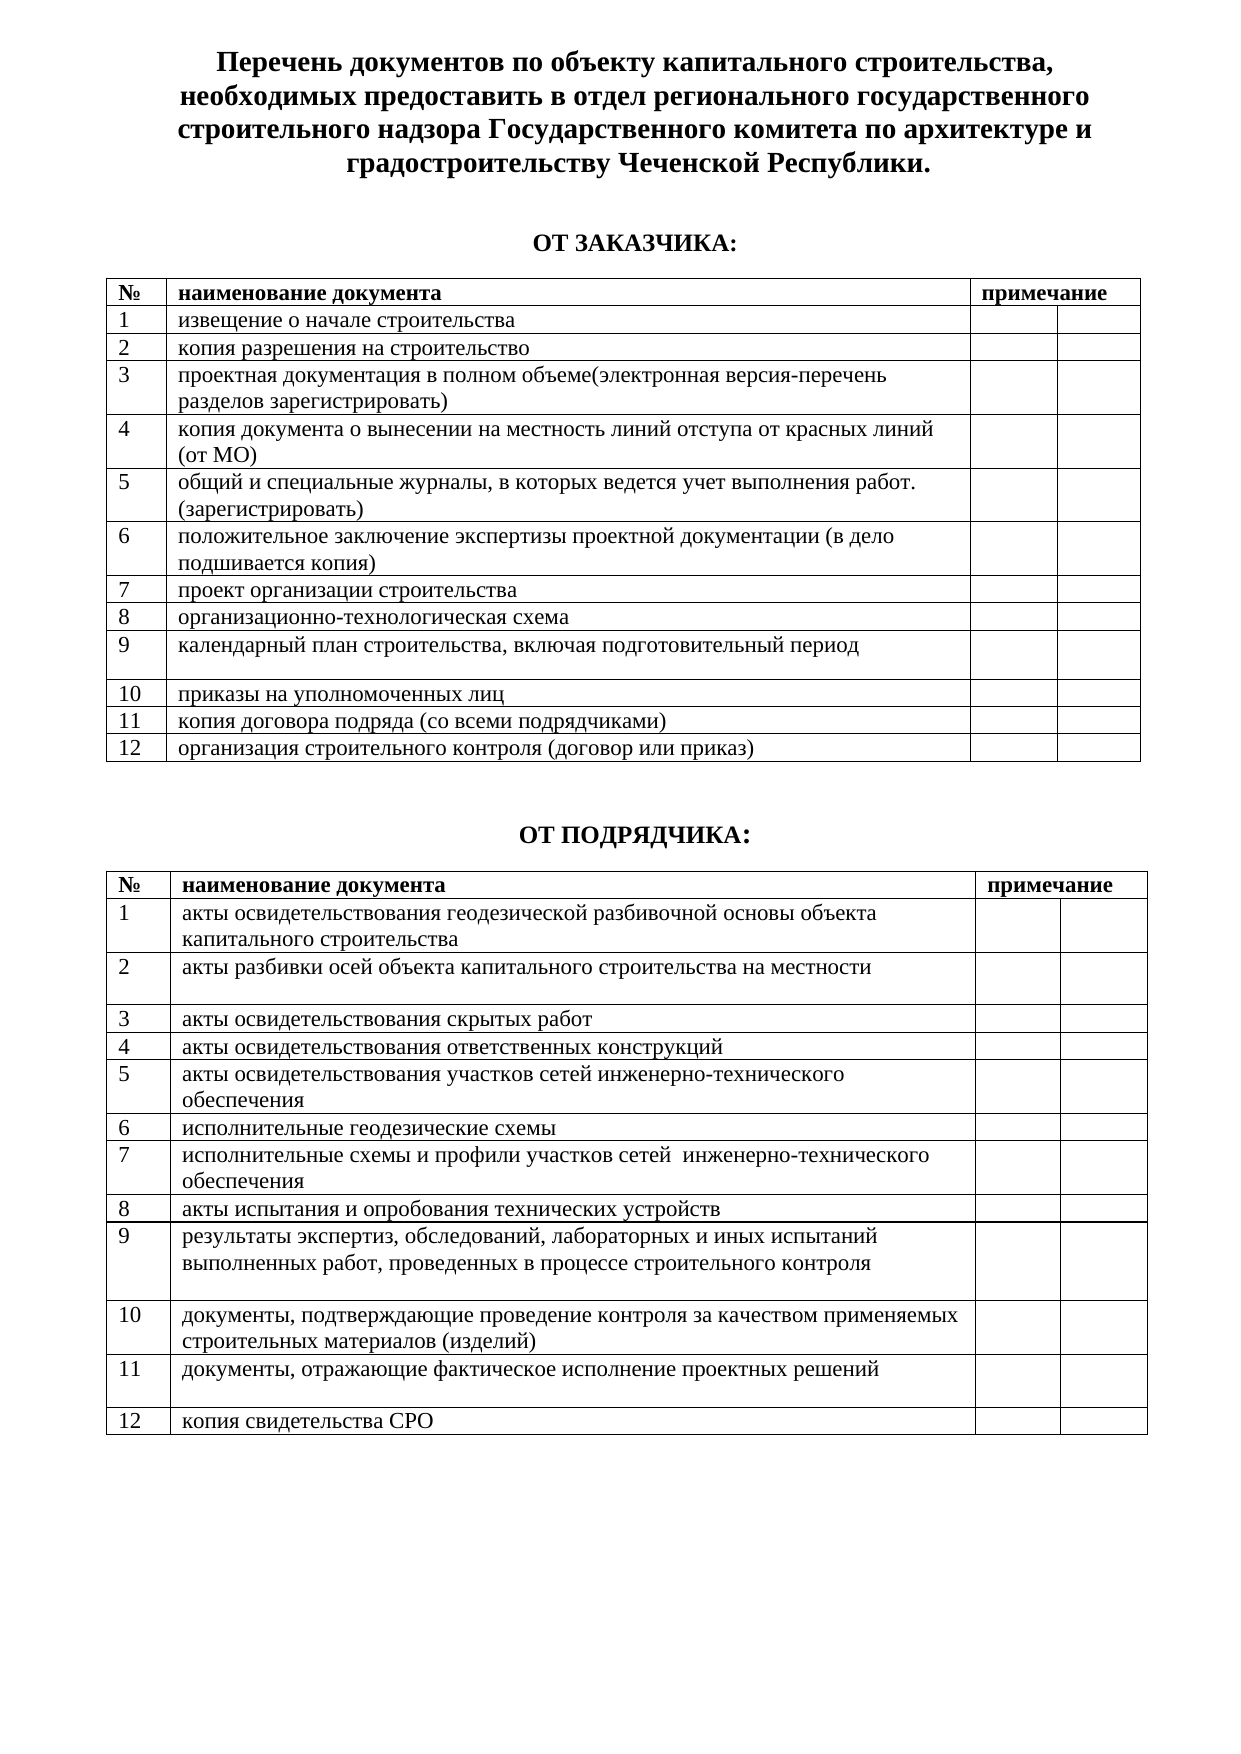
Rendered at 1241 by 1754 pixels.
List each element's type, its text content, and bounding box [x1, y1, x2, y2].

table_cell копия договора подряда (со всеми подрядчиками) [167, 707, 970, 733]
table_cell 4 [107, 415, 166, 467]
table_cell [1061, 1141, 1147, 1194]
table_cell 2 [107, 334, 166, 360]
table_cell [1061, 1408, 1147, 1434]
table_cell общий и специальные журналы, в которых ведется учет выполнения работ. (зарегистрировать) [167, 469, 970, 521]
table_cell 2 [107, 953, 170, 1004]
table_cell 1 [107, 306, 166, 332]
table_cell 9 [107, 631, 166, 678]
table_cell [971, 680, 1057, 706]
table_cell календарный план строительства, включая подготовительный период [167, 631, 970, 678]
table_cell акты разбивки осей объекта капитального строительства на местности [171, 953, 975, 1004]
table_cell [976, 1060, 1060, 1113]
table_cell [1058, 361, 1140, 414]
table_cell копия разрешения на строительство [167, 334, 970, 360]
table_cell [1061, 899, 1147, 952]
table_cell результаты экспертиз, обследований, лабораторных и иных испытаний выполненных работ, проведенных в процессе строительного контроля [171, 1223, 975, 1300]
table_cell 10 [107, 1301, 170, 1354]
table_cell [976, 1005, 1060, 1032]
table_cell [976, 953, 1060, 1004]
table_cell [1058, 707, 1140, 733]
table_cell [1058, 415, 1140, 467]
table_header примечание [976, 872, 1147, 898]
table_cell [971, 361, 1057, 414]
table_cell [1058, 522, 1140, 575]
table_cell [1061, 1060, 1147, 1113]
table_cell [976, 1301, 1060, 1354]
table_cell 11 [107, 707, 166, 733]
table_cell 6 [107, 522, 166, 575]
text необходимых предоставить в отдел регионального государственного строительного надзора Государственного комитета по архитектуре и [118, 78, 1152, 145]
table_cell [1058, 306, 1140, 332]
table_cell 8 [107, 603, 166, 630]
table_cell [976, 1223, 1060, 1300]
table_cell исполнительные геодезические схемы [171, 1114, 975, 1140]
table_cell 5 [107, 469, 166, 521]
table_cell [976, 1408, 1060, 1434]
table_cell [971, 576, 1057, 602]
table_cell приказы на уполномоченных лиц [167, 680, 970, 706]
table_cell [1058, 469, 1140, 521]
table_cell 7 [107, 1141, 170, 1194]
table_cell 4 [107, 1033, 170, 1059]
table_cell [976, 899, 1060, 952]
table_cell [1058, 603, 1140, 630]
table_cell [971, 631, 1057, 678]
text ОТ ЗАКАЗЧИКА: [118, 228, 1152, 257]
table_cell положительное заключение экспертизы проектной документации (в дело подшивается копия) [167, 522, 970, 575]
table_cell [971, 469, 1057, 521]
table_header № [107, 872, 170, 898]
table_cell проект организации строительства [167, 576, 970, 602]
table_cell 11 [107, 1355, 170, 1407]
table_cell акты освидетельствования геодезической разбивочной основы объекта капитального строительства [171, 899, 975, 952]
table_cell [971, 734, 1057, 761]
table_cell [1058, 334, 1140, 360]
table_cell [976, 1141, 1060, 1194]
table_cell [1061, 1301, 1147, 1354]
table_cell организация строительного контроля (договор или приказ) [167, 734, 970, 761]
table_cell [971, 306, 1057, 332]
table_cell 6 [107, 1114, 170, 1140]
table_header примечание [971, 279, 1140, 305]
table_cell 12 [107, 1408, 170, 1434]
table_cell [1061, 953, 1147, 1004]
table_cell акты освидетельствования ответственных конструкций [171, 1033, 975, 1059]
table_cell [976, 1033, 1060, 1059]
table_cell копия свидетельства СРО [171, 1408, 975, 1434]
table_header наименование документа [167, 279, 970, 305]
table_cell [976, 1195, 1060, 1221]
table_cell [976, 1355, 1060, 1407]
table_cell организационно-технологическая схема [167, 603, 970, 630]
table_cell [1058, 576, 1140, 602]
table_cell [1061, 1033, 1147, 1059]
table_cell извещение о начале строительства [167, 306, 970, 332]
table_cell [1061, 1355, 1147, 1407]
table_cell [971, 603, 1057, 630]
table_cell [1061, 1005, 1147, 1032]
table_cell 12 [107, 734, 166, 761]
text Перечень документов по объекту капитального строительства, [118, 44, 1152, 78]
table_cell [971, 334, 1057, 360]
table_cell копия документа о вынесении на местность линий отступа от красных линий (от МО) [167, 415, 970, 467]
table_cell [976, 1114, 1060, 1140]
table_cell 8 [107, 1195, 170, 1221]
table_cell [1058, 631, 1140, 678]
table_header наименование документа [171, 872, 975, 898]
table_cell 7 [107, 576, 166, 602]
text ОТ ПОДРЯДЧИКА: [118, 816, 1152, 850]
table_cell [971, 522, 1057, 575]
table_cell [1061, 1195, 1147, 1221]
table_cell акты освидетельствования участков сетей инженерно-технического обеспечения [171, 1060, 975, 1113]
table_cell [1061, 1114, 1147, 1140]
table_cell документы, подтверждающие проведение контроля за качеством применяемых строительных материалов (изделий) [171, 1301, 975, 1354]
table_cell 10 [107, 680, 166, 706]
table_cell 3 [107, 361, 166, 414]
table_cell 9 [107, 1223, 170, 1300]
table_cell акты освидетельствования скрытых работ [171, 1005, 975, 1032]
table_cell [1058, 734, 1140, 761]
table_cell акты испытания и опробования технических устройств [171, 1195, 975, 1221]
table_cell [971, 415, 1057, 467]
table_cell [1061, 1223, 1147, 1300]
table_cell [971, 707, 1057, 733]
table_cell 3 [107, 1005, 170, 1032]
table_cell [1058, 680, 1140, 706]
table_cell документы, отражающие фактическое исполнение проектных решений [171, 1355, 975, 1407]
table_header № [107, 279, 166, 305]
table_cell исполнительные схемы и профили участков сетей инженерно-технического обеспечения [171, 1141, 975, 1194]
table_cell 1 [107, 899, 170, 952]
table_cell 5 [107, 1060, 170, 1113]
text градостроительству Чеченской Республики. [118, 145, 1152, 178]
table_cell проектная документация в полном объеме(электронная версия-перечень разделов зарегистрировать) [167, 361, 970, 414]
